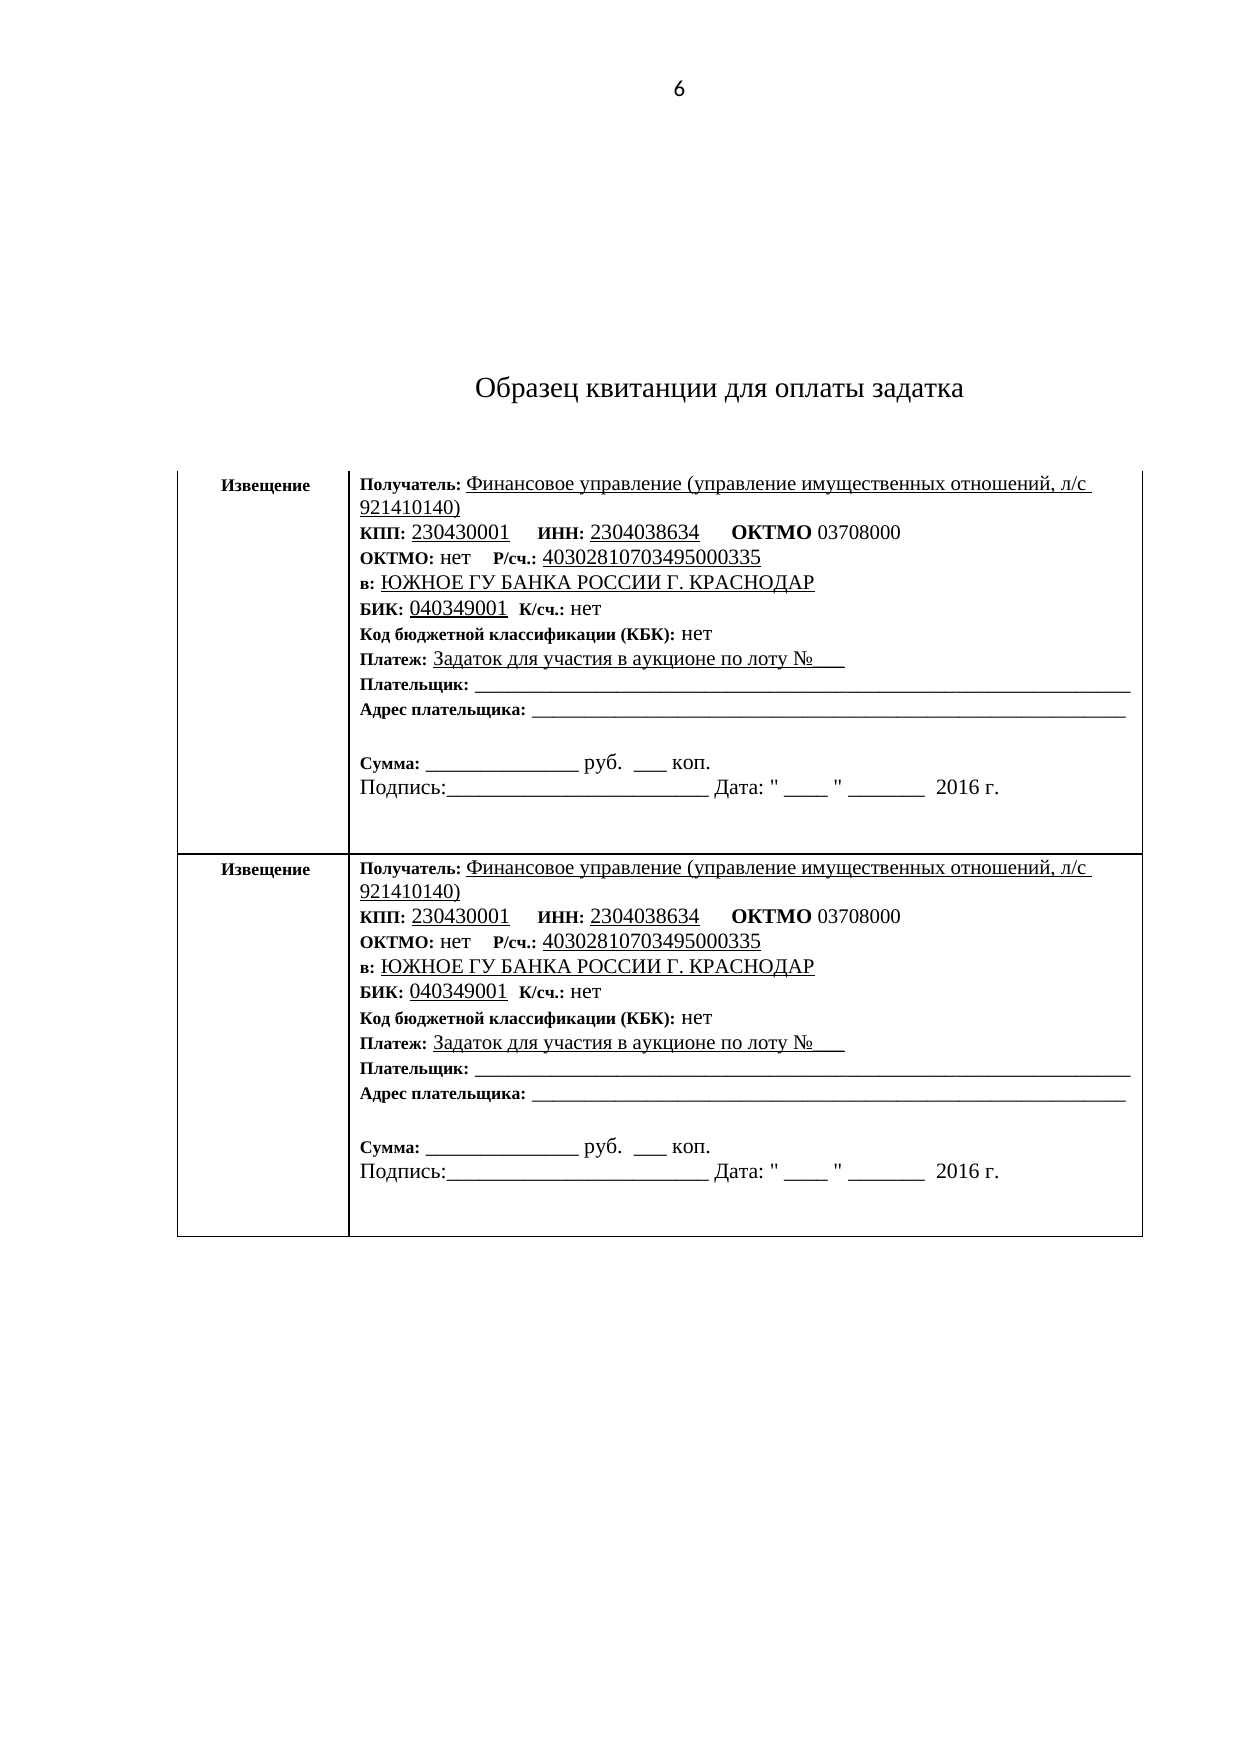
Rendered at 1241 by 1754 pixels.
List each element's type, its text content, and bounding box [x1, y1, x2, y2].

text Образец квитанции для оплаты задатка [177, 370, 1181, 404]
table_header Извещение [178, 471, 348, 853]
table_header Получатель: Финансовое управление (управление имущественных отношений, л/с 921410140) КПП: 230430001 ИНН: 2304038634 ОКТМО 03708000 ОКТМО: нет P/сч.: 40302810703495000335 в: ЮЖНОЕ ГУ БАНКА РОССИИ Г. КРАСНОДАР БИК: 040349001 К/сч.: нет Код бюджетной классификации (КБК): нет Платеж: Задаток для участия в аукционе по лоту №___ Плательщик: ____________________________________________________________ Адрес плательщика: _________________________________________________________ Сумма: ______________ руб. ___ коп. Подпись:________________________ Дата: " ____ " _______ 2016 г. [350, 471, 1142, 853]
table_cell Получатель: Финансовое управление (управление имущественных отношений, л/с 921410140) КПП: 230430001 ИНН: 2304038634 ОКТМО 03708000 ОКТМО: нет P/сч.: 40302810703495000335 в: ЮЖНОЕ ГУ БАНКА РОССИИ Г. КРАСНОДАР БИК: 040349001 К/сч.: нет Код бюджетной классификации (КБК): нет Платеж: Задаток для участия в аукционе по лоту №___ Плательщик: ____________________________________________________________ Адрес плательщика: _________________________________________________________ Сумма: ______________ руб. ___ коп. Подпись:________________________ Дата: " ____ " _______ 2016 г. [350, 855, 1142, 1236]
table_cell Извещение [178, 855, 348, 1236]
